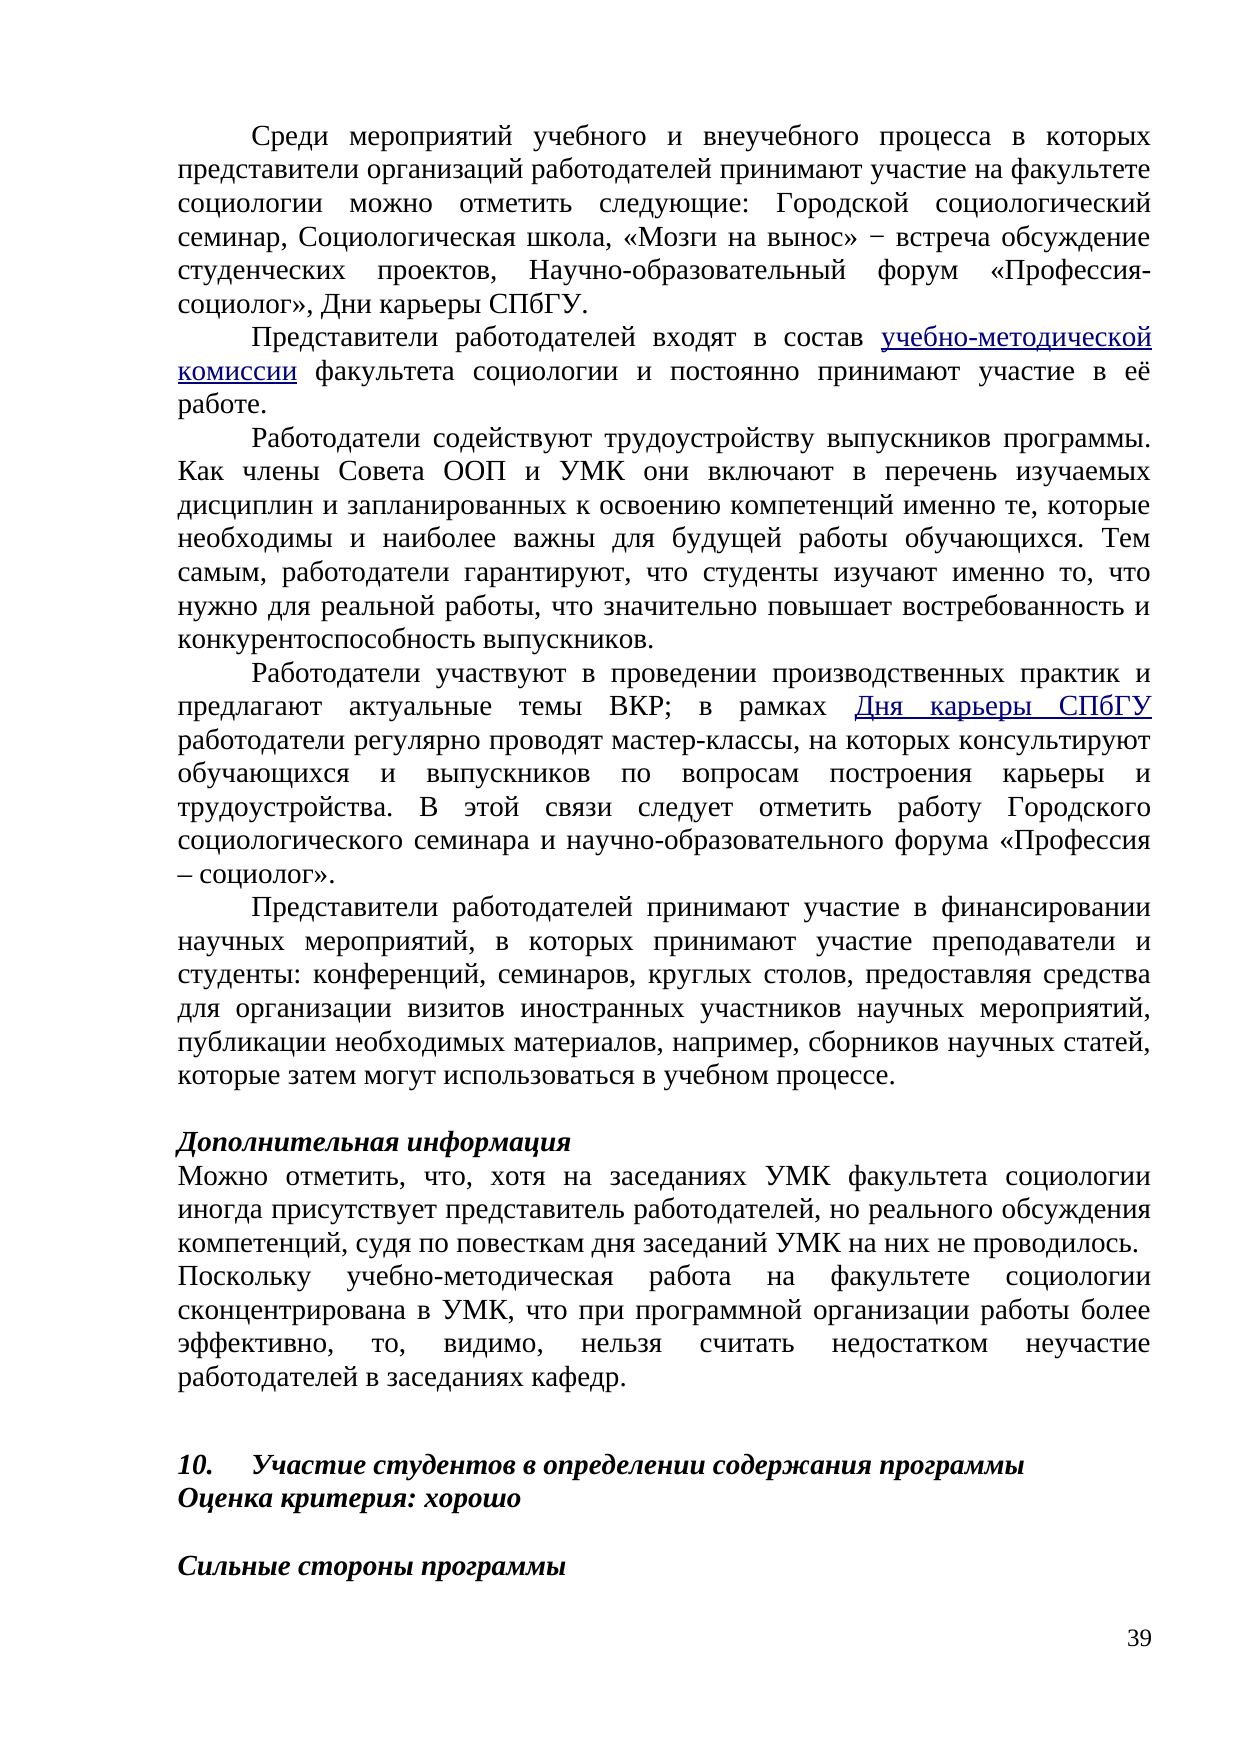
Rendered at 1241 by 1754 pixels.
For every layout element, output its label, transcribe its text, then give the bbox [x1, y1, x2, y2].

text Представители работодателей входят в состав учебно-методической комиссии факультета социологии и постоянно принимают участие в её работе. [177, 319, 1152, 420]
list Оценка критерия: хорошо [177, 1481, 1152, 1514]
list Можно отметить, что, хотя на заседаниях УМК факультета социологии иногда присутствует представитель работодателей, но реального обсуждения компетенций, судя по повесткам дня заседаний УМК на них не проводилось. [177, 1158, 1152, 1258]
text Работодатели участвуют в проведении производственных практик и предлагают актуальные темы ВКР; в рамках Дня карьеры СПбГУ работодатели регулярно проводят мастер-классы, на которых консультируют обучающихся и выпускников по вопросам построения карьеры и трудоустройства. В этой связи следует отметить работу Городского социологического семинара и научно-образовательного форума «Профессия – социолог». [177, 655, 1152, 889]
text Работодатели содействуют трудоустройству выпускников программы. Как члены Совета ООП и УМК они включают в перечень изучаемых дисциплин и запланированных к освоению компетенций именно те, которые необходимы и наиболее важны для будущей работы обучающихся. Тем самым, работодатели гарантируют, что студенты изучают именно то, что нужно для реальной работы, что значительно повышает востребованность и конкурентоспособность выпускников. [177, 420, 1152, 655]
text Среди мероприятий учебного и внеучебного процесса в которых представители организаций работодателей принимают участие на факультете социологии можно отметить следующие: Городской социологический семинар, Социологическая школа, «Мозги на вынос» − встреча обсуждение студенческих проектов, Научно-образовательный форум «Профессия-социолог», Дни карьеры СПбГУ. [177, 118, 1152, 319]
list Дополнительная информация [177, 1124, 1152, 1158]
subtitle Участие студентов в определении содержания программы [177, 1447, 1152, 1481]
list Сильные стороны программы [177, 1548, 1152, 1581]
text Представители работодателей принимают участие в финансировании научных мероприятий, в которых принимают участие преподаватели и студенты: конференций, семинаров, круглых столов, предоставляя средства для организации визитов иностранных участников научных мероприятий, публикации необходимых материалов, например, сборников научных статей, которые затем могут использоваться в учебном процессе. [177, 889, 1152, 1091]
list Поскольку учебно-методическая работа на факультете социологии сконцентрирована в УМК, что при программной организации работы более эффективно, то, видимо, нельзя считать недостатком неучастие работодателей в заседаниях кафедр. [177, 1258, 1152, 1393]
